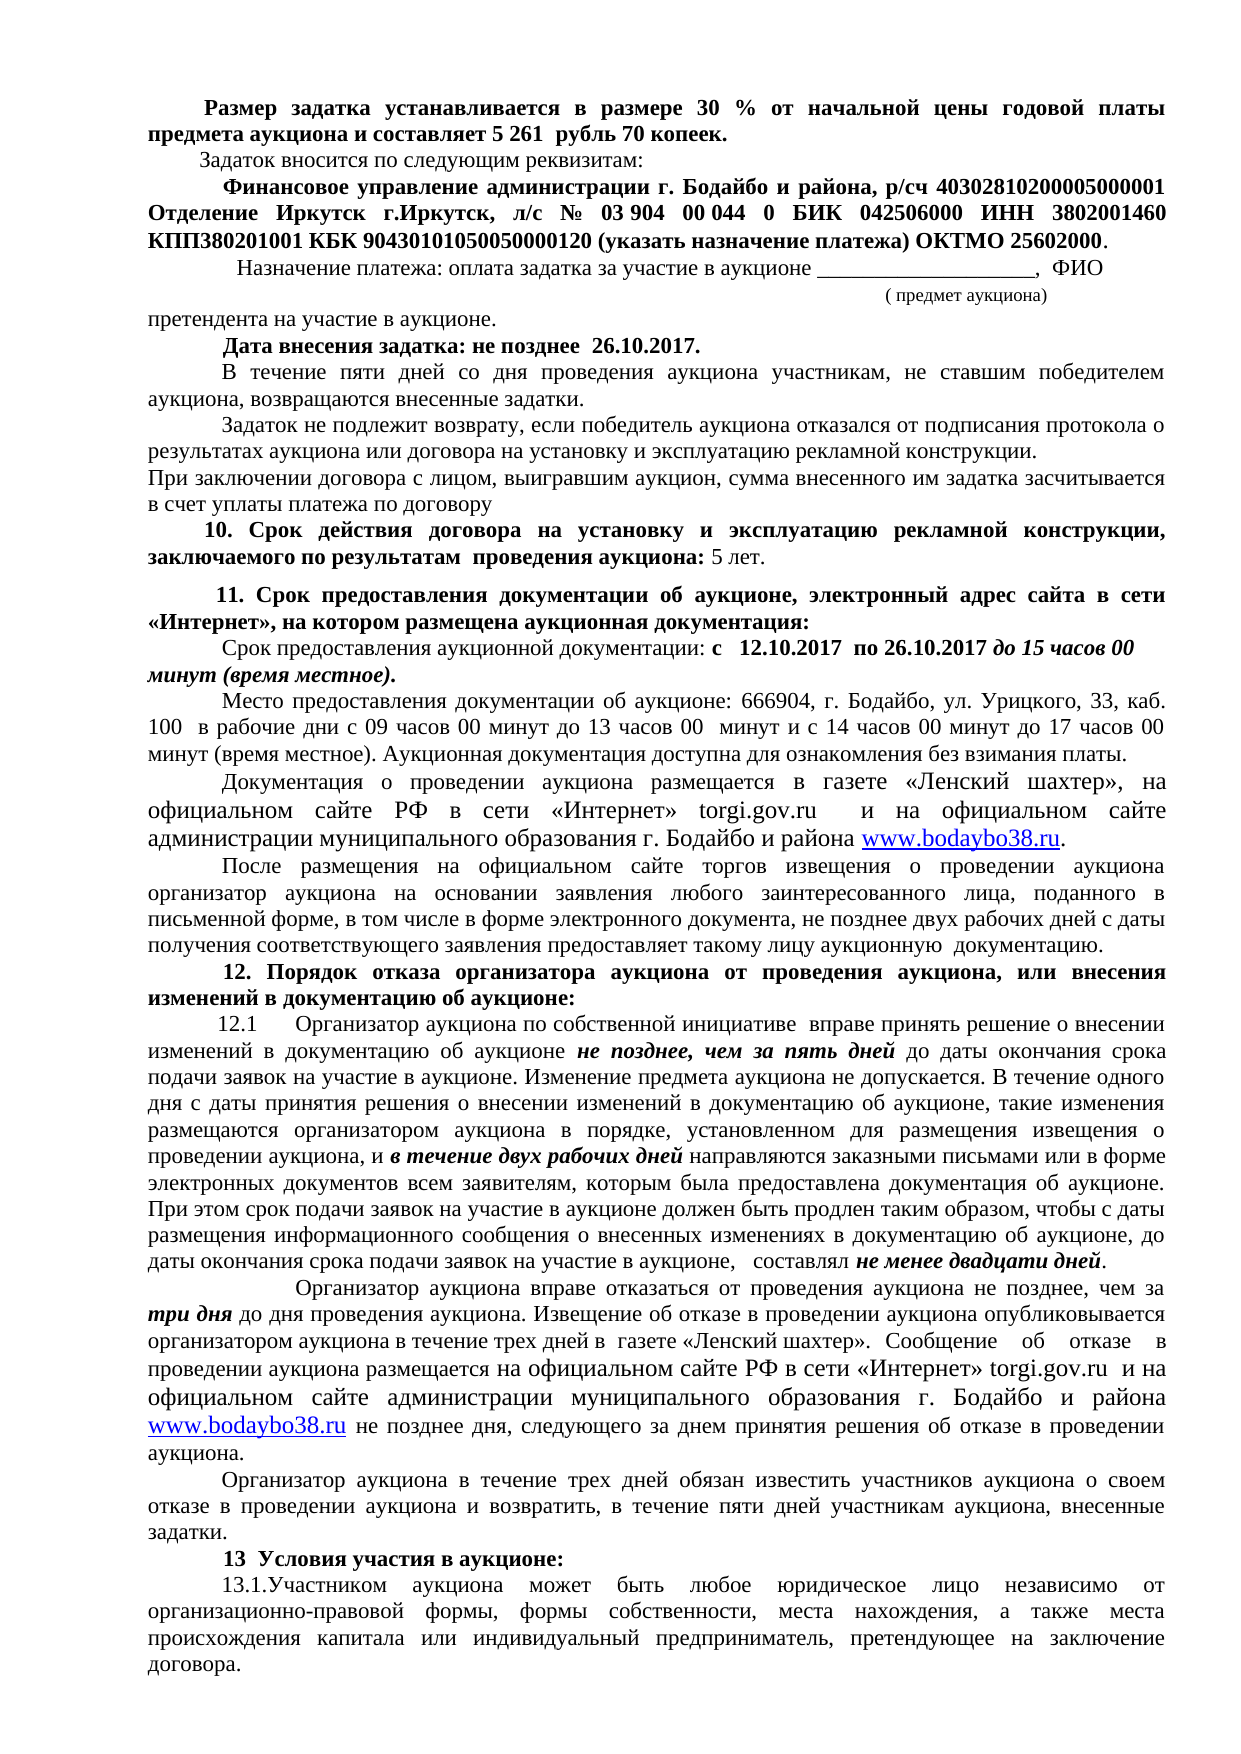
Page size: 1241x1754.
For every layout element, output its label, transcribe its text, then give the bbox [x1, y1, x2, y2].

text Задаток вносится по следующим реквизитам: [148, 146, 1167, 173]
text Место предоставления документации об аукционе: . Бодайбо, ул. Урицкого, 33, каб. 100 в рабочие дни с 09 часов 00 минут до 13 часов 00 минут и с 14 часов 00 минут до 17 часов 00 минут (время местное). Аукционная документация доступна для ознакомления без взимания платы. [148, 687, 1167, 766]
text После размещения на официальном сайте торгов извещения о проведении аукциона организатор аукциона на основании заявления любого заинтересованного лица, поданного в письменной форме, в том числе в форме электронного документа, не позднее двух рабочих дней с даты получения соответствующего заявления предоставляет такому лицу аукционную документацию. [148, 852, 1167, 958]
text 13 Условия участия в аукционе: [148, 1545, 1167, 1571]
text Документация о проведении аукциона размещается в газете «Ленский шахтер», на официальном сайте РФ в сети «Интернет» torgi.gov.ru и на официальном сайте администрации муниципального образования г. Бодайбо и района www.bodaybo38.ru. [148, 766, 1167, 852]
text 10. Срок действия договора на установку и эксплуатацию рекламной конструкции, заключаемого по результатам проведения аукциона: 5 лет. [148, 516, 1167, 569]
text Организатор аукциона вправе отказаться от проведения аукциона не позднее, чем за три дня до дня проведения аукциона. Извещение об отказе в проведении аукциона опубликовывается организатором аукциона в течение трех дней в газете «Ленский шахтер». Сообщение об отказе в проведении аукциона размещается на официальном сайте РФ в сети «Интернет» torgi.gov.ru и на официальном сайте администрации муниципального образования г. Бодайбо и района www.bodaybo38.ru не позднее дня, следующего за днем принятия решения об отказе в проведении аукциона. [148, 1274, 1167, 1466]
text В течение пяти дней со дня проведения аукциона участникам, не ставшим победителем аукциона, возвращаются внесенные задатки. [148, 358, 1167, 411]
text Размер задатка устанавливается в размере 30 % от начальной цены годовой платы предмета аукциона и составляет 5 261 рубль 70 копеек. [148, 94, 1167, 146]
text При заключении договора с лицом, выигравшим аукцион, сумма внесенного им задатка засчитывается в счет уплаты платежа по договору [148, 464, 1167, 516]
text Срок предоставления аукционной документации: с 12.10.2017 по 26.10.2017 до 15 часов 00 минут (время местное). [148, 634, 1167, 687]
text Организатор аукциона в течение трех дней обязан известить участников аукциона о своем отказе в проведении аукциона и возвратить, в течение пяти дней участникам аукциона, внесенные задатки. [148, 1466, 1167, 1545]
text 12.1 Организатор аукциона по собственной инициативе вправе принять решение о внесении изменений в документацию об аукционе не позднее, чем за пять дней до даты окончания срока подачи заявок на участие в аукционе. Изменение предмета аукциона не допускается. В течение одного дня с даты принятия решения о внесении изменений в документацию об аукционе, такие изменения размещаются организатором аукциона в порядке, установленном для размещения извещения о проведении аукциона, и в течение двух рабочих дней направляются заказными письмами или в форме электронных документов всем заявителям, которым была предоставлена документация об аукционе. При этом срок подачи заявок на участие в аукционе должен быть продлен таким образом, чтобы с даты размещения информационного сообщения о внесенных изменениях в документацию об аукционе, до даты окончания срока подачи заявок на участие в аукционе, составлял не менее двадцати дней. [148, 1010, 1167, 1274]
text Задаток не подлежит возврату, если победитель аукциона отказался от подписания протокола о результатах аукциона или договора на установку и эксплуатацию рекламной конструкции. [148, 411, 1167, 464]
text ( предмет аукциона) [148, 281, 1167, 306]
text Назначение платежа: оплата задатка за участие в аукционе ___________________, ФИО [148, 254, 1167, 281]
text претендента на участие в аукционе. [148, 306, 1167, 332]
text 13.1.Участником аукциона может быть любое юридическое лицо независимо от организационно-правовой формы, формы собственности, места нахождения, а также места происхождения капитала или индивидуальный предприниматель, претендующее на заключение договора. [148, 1571, 1167, 1676]
text 11. Срок предоставления документации об аукционе, электронный адрес сайта в сети «Интернет», на котором размещена аукционная документация: [148, 582, 1167, 634]
text Финансовое управление администрации г. Бодайбо и района, р/сч 40302810200005000001 Отделение Иркутск г.Иркутск, л/с № 03 904 00 044 0 БИК 042506000 ИНН 3802001460 КПП380201001 КБК 90430101050050000120 (указать назначение платежа) ОКТМО 25602000. [148, 173, 1167, 254]
text 12. Порядок отказа организатора аукциона от проведения аукциона, или внесения изменений в документацию об аукционе: [148, 958, 1167, 1010]
text Дата внесения задатка: не позднее 26.10.2017. [148, 332, 1167, 358]
